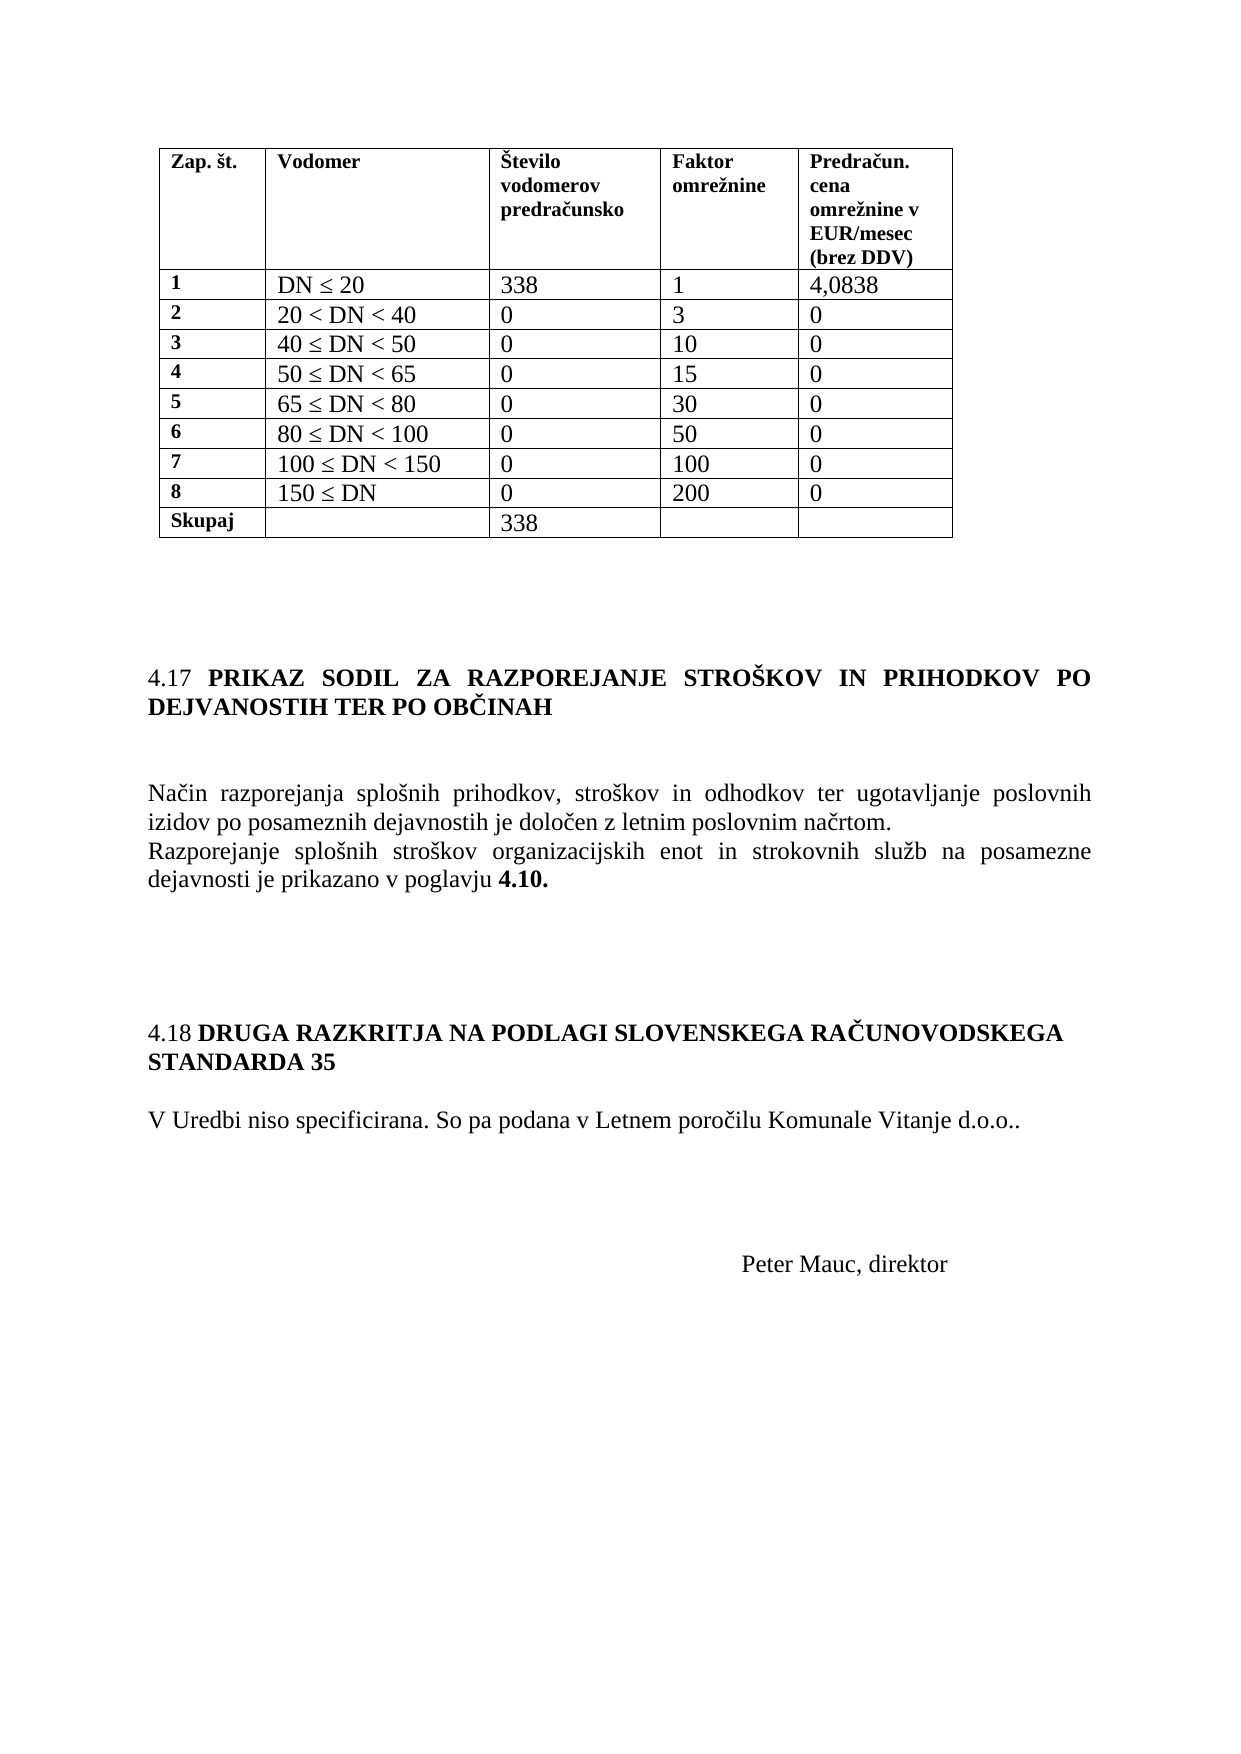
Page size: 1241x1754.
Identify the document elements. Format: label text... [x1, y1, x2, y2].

table_cell [661, 508, 798, 537]
table_cell 150 ≤ DN [266, 479, 489, 507]
text 4.18 DRUGA RAZKRITJA NA PODLAGI SLOVENSKEGA RAČUNOVODSKEGA STANDARDA 35 [148, 1018, 1093, 1076]
table_cell 2 [160, 300, 265, 328]
table_cell 4,0838 [799, 270, 952, 299]
table_cell 1 [661, 270, 798, 299]
table_cell 3 [160, 330, 265, 358]
table_cell 0 [799, 479, 952, 507]
table_cell 0 [490, 359, 660, 388]
table_cell 200 [661, 479, 798, 507]
table_cell 6 [160, 419, 265, 448]
table_header Faktor omrežnine [661, 149, 798, 269]
table_cell [799, 508, 952, 537]
table_cell 0 [799, 330, 952, 358]
table_cell 100 [661, 449, 798, 477]
table_cell 0 [490, 419, 660, 448]
table_cell 338 [490, 270, 660, 299]
table_cell DN ≤ 20 [266, 270, 489, 299]
table_cell 10 [661, 330, 798, 358]
table_cell 0 [490, 330, 660, 358]
table_cell 0 [490, 389, 660, 418]
table_cell 7 [160, 449, 265, 477]
table_cell 50 ≤ DN < 65 [266, 359, 489, 388]
table_cell 50 [661, 419, 798, 448]
table_cell 4 [160, 359, 265, 388]
text 4.17 PRIKAZ SODIL ZA RAZPOREJANJE STROŠKOV IN PRIHODKOV PO DEJVANOSTIH TER PO OBČINAH [148, 663, 1093, 721]
text Peter Mauc, direktor [148, 1249, 1093, 1278]
table_cell 0 [799, 419, 952, 448]
table_cell 338 [490, 508, 660, 537]
table_header Predračun. cena omrežnine v EUR/mesec (brez DDV) [799, 149, 952, 269]
table_cell 0 [799, 389, 952, 418]
table_cell 5 [160, 389, 265, 418]
table_cell 3 [661, 300, 798, 328]
table_cell 40 ≤ DN < 50 [266, 330, 489, 358]
table_cell 0 [799, 300, 952, 328]
table_cell 0 [799, 449, 952, 477]
table_cell 0 [490, 449, 660, 477]
text Razporejanje splošnih stroškov organizacijskih enot in strokovnih služb na posamezne dejavnosti je prikazano v poglavju 4.10. [148, 836, 1093, 893]
text V Uredbi niso specificirana. So pa podana v Letnem poročilu Komunale Vitanje d.o.o.. [148, 1105, 1093, 1133]
table_cell 15 [661, 359, 798, 388]
table_cell 20 < DN < 40 [266, 300, 489, 328]
table_cell 0 [799, 359, 952, 388]
table_header Število vodomerov predračunsko [490, 149, 660, 269]
table_cell [266, 508, 489, 537]
table_cell 0 [490, 479, 660, 507]
table_cell 0 [490, 300, 660, 328]
table_header Vodomer [266, 149, 489, 269]
table_header Zap. št. [160, 149, 265, 269]
table_cell Skupaj [160, 508, 265, 537]
table_cell 80 ≤ DN < 100 [266, 419, 489, 448]
table_cell 30 [661, 389, 798, 418]
table_cell 65 ≤ DN < 80 [266, 389, 489, 418]
text Način razporejanja splošnih prihodkov, stroškov in odhodkov ter ugotavljanje poslovnih izidov po posameznih dejavnostih je določen z letnim poslovnim načrtom. [148, 778, 1093, 836]
table_cell 100 ≤ DN < 150 [266, 449, 489, 477]
table_cell 8 [160, 479, 265, 507]
table_cell 1 [160, 270, 265, 299]
